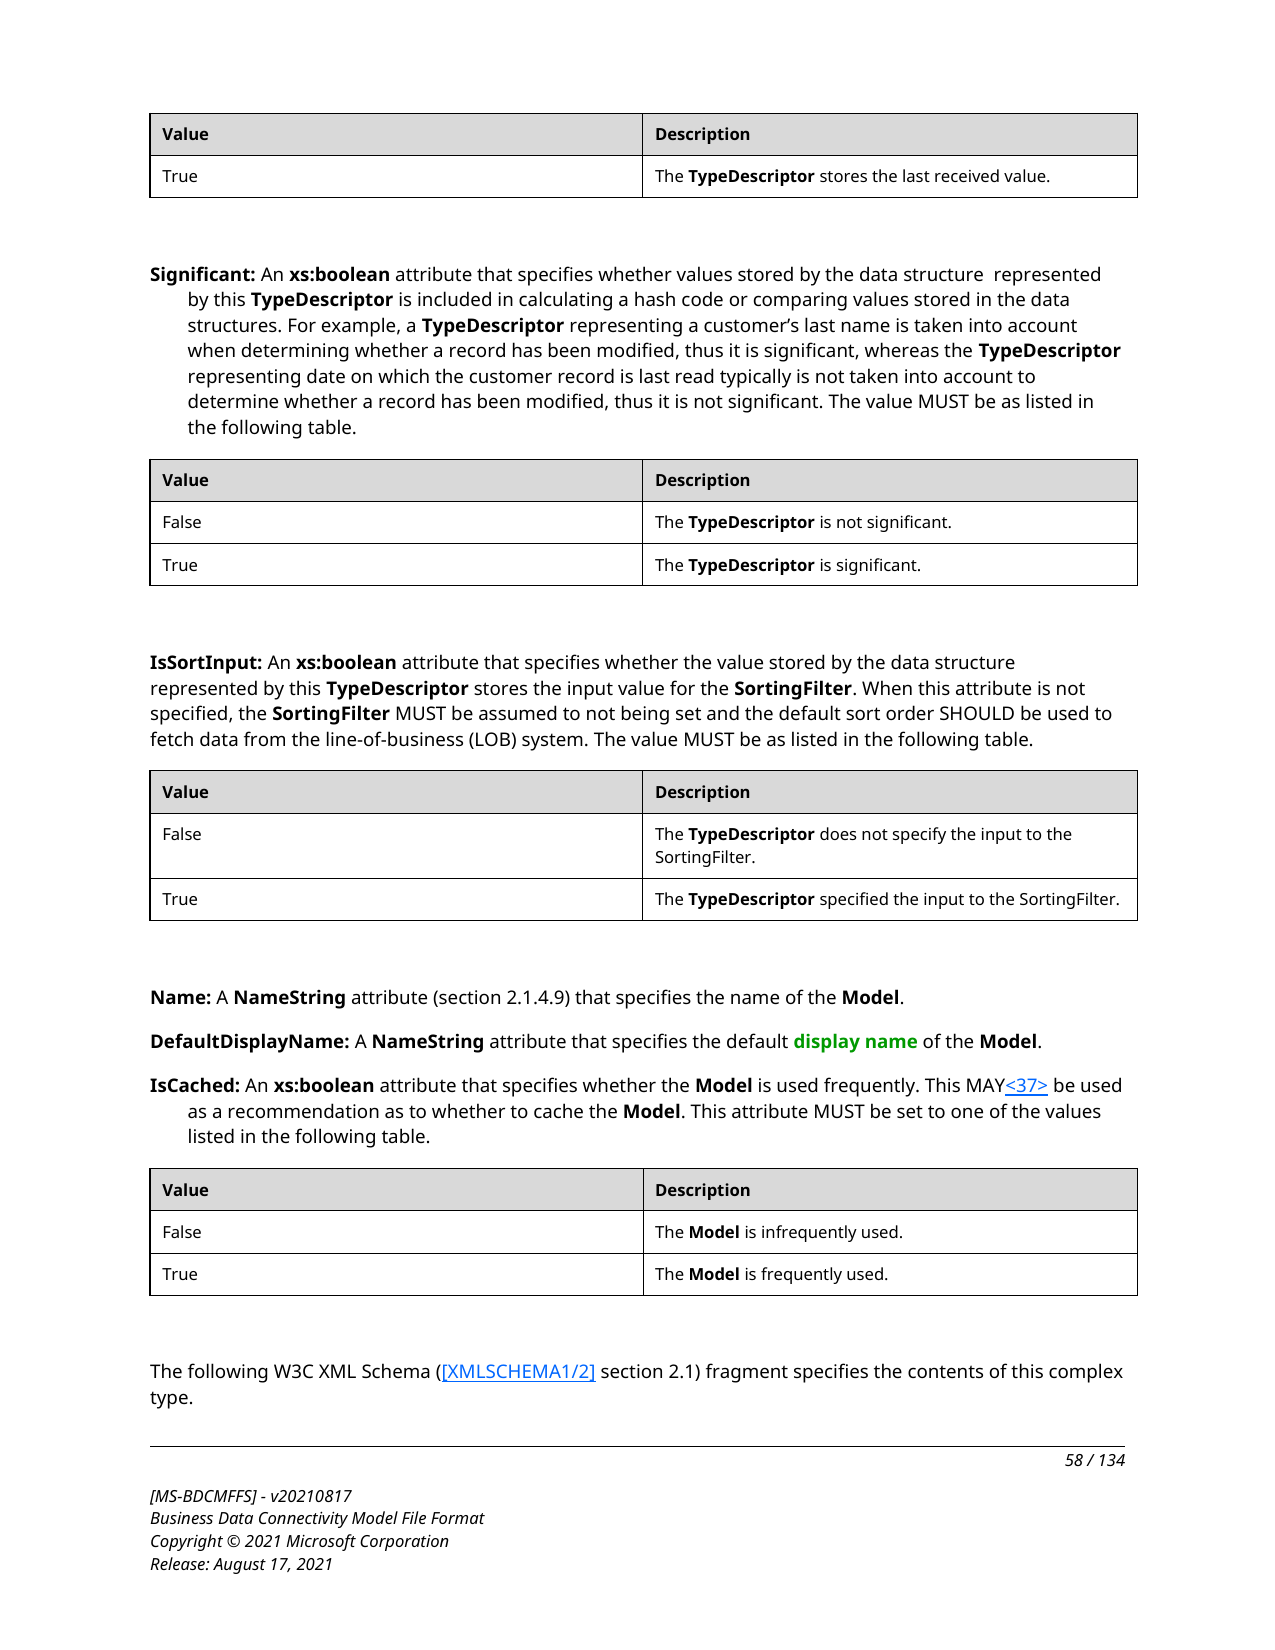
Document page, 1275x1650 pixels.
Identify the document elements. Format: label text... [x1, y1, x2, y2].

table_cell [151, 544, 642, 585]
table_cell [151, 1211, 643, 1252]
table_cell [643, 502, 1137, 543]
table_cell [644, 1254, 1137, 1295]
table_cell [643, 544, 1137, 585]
text Name: A NameString attribute (section 2.1.4.9) that specifies the name of the Model. [150, 984, 1125, 1009]
text The following W3C XML Schema ([XMLSCHEMA1/2] section 2.1) fragment specifies the contents of this complex type. [150, 1359, 1125, 1410]
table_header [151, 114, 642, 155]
text Significant: An xs:boolean attribute that specifies whether values stored by the data structure represented by this TypeDescriptor is included in calculating a hash code or comparing values stored in the data structures. For example, a TypeDescriptor representing a customer’s last name is taken into account when determining whether a record has been modified, thus it is significant, whereas the TypeDescriptor representing date on which the customer record is last read typically is not taken into account to determine whether a record has been modified, thus it is not significant. The value MUST be as listed in the following table. [150, 261, 1125, 440]
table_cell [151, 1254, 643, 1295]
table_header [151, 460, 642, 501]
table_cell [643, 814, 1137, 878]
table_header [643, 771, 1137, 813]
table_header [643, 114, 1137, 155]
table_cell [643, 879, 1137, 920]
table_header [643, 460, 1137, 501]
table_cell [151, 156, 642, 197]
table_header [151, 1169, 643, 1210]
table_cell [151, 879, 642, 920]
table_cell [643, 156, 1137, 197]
text DefaultDisplayName: A NameString attribute that specifies the default display name of the Model. [150, 1028, 1125, 1054]
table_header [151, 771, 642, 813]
text IsCached: An xs:boolean attribute that specifies whether the Model is used frequently. This MAY<37> be used as a recommendation as to whether to cache the Model. This attribute MUST be set to one of the values listed in the following table. [150, 1072, 1125, 1149]
text IsSortInput: An xs:boolean attribute that specifies whether the value stored by the data structure represented by this TypeDescriptor stores the input value for the SortingFilter. When this attribute is not specified, the SortingFilter MUST be assumed to not being set and the default sort order SHOULD be used to fetch data from the line-of-business (LOB) system. The value MUST be as listed in the following table. [150, 649, 1125, 752]
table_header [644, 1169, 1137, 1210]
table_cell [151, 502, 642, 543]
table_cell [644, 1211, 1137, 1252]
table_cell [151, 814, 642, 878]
